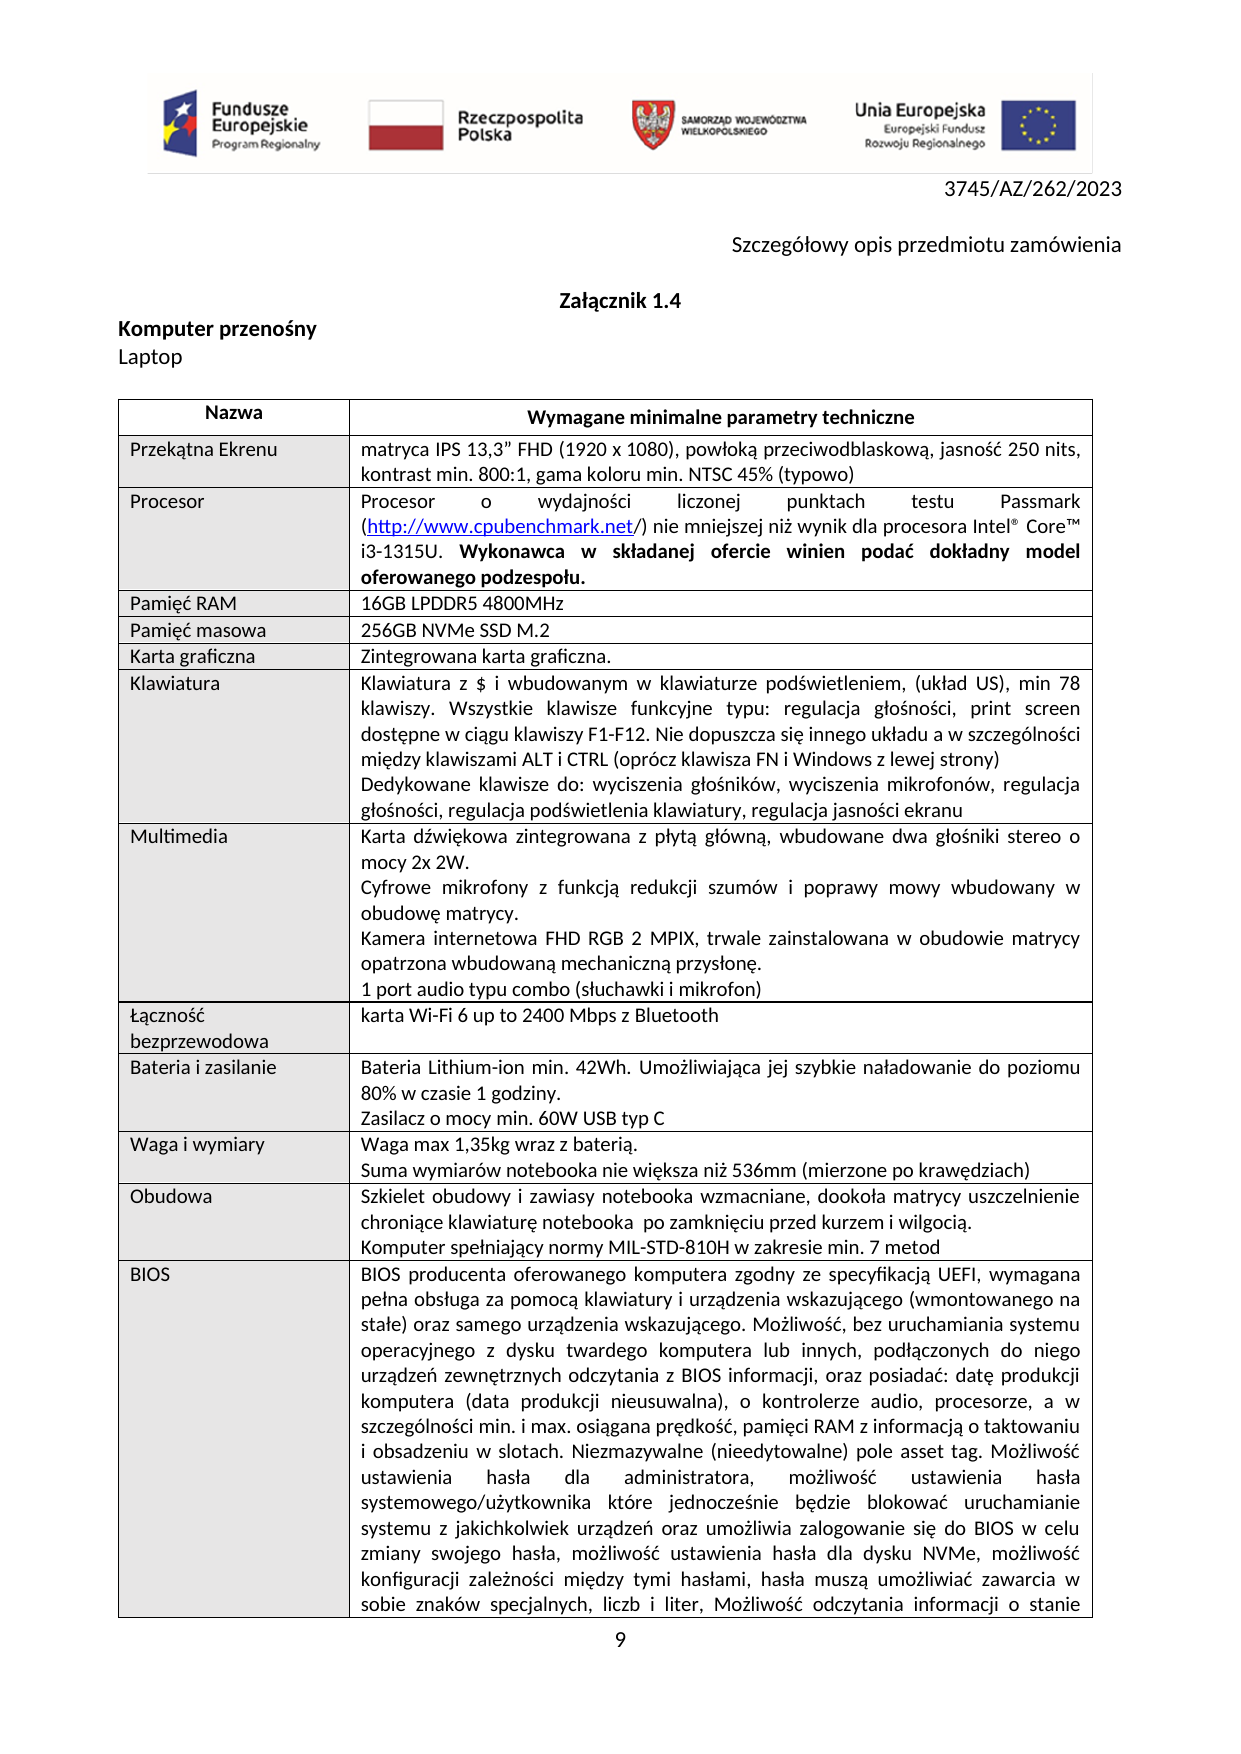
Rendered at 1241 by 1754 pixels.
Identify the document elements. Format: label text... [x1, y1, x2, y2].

table_cell Bateria i zasilanie [119, 1054, 349, 1131]
table_cell Pamięć masowa [119, 617, 349, 642]
table_cell Obudowa [119, 1184, 349, 1260]
table_cell matryca IPS 13,3” FHD (1920 x 1080), powłoką przeciwodblaskową, jasność 250 nits, kontrast min. 800:1, gama koloru min. NTSC 45% (typowo) [350, 436, 1092, 487]
table_cell Zintegrowana karta graficzna. [350, 644, 1092, 669]
table_header Nazwa [119, 400, 349, 435]
table_cell 256GB NVMe SSD M.2 [350, 617, 1092, 642]
table_cell Szkielet obudowy i zawiasy notebooka wzmacniane, dookoła matrycy uszczelnienie chroniące klawiaturę notebooka po zamknięciu przed kurzem i wilgocią. Komputer spełniający normy MIL-STD-810H w zakresie min. 7 metod [350, 1184, 1092, 1260]
table_cell Bateria Lithium-ion min. 42Wh. Umożliwiająca jej szybkie naładowanie do poziomu 80% w czasie 1 godziny. Zasilacz o mocy min. 60W USB typ C [350, 1054, 1092, 1131]
table_cell Waga max 1,35kg wraz z baterią. Suma wymiarów notebooka nie większa niż 536mm (mierzone po krawędziach) [350, 1132, 1092, 1182]
table_cell Karta graficzna [119, 644, 349, 669]
table_cell Przekątna Ekrenu [119, 436, 349, 487]
picture [147, 73, 1093, 174]
table_cell BIOS [119, 1261, 349, 1617]
table_cell Klawiatura z $ i wbudowanym w klawiaturze podświetleniem, (układ US), min 78 klawiszy. Wszystkie klawisze funkcyjne typu: regulacja głośności, print screen dostępne w ciągu klawiszy F1-F12. Nie dopuszcza się innego układu a w szczególności między klawiszami ALT i CTRL (oprócz klawisza FN i Windows z lewej strony) Dedykowane klawisze do: wyciszenia głośników, wyciszenia mikrofonów, regulacja głośności, regulacja podświetlenia klawiatury, regulacja jasności ekranu [350, 670, 1092, 822]
table_cell karta Wi-Fi 6 up to 2400 Mbps z Bluetooth [350, 1003, 1092, 1053]
table_cell Procesor o wydajności liczonej punktach testu Passmark (http://www.cpubenchmark.net/) nie mniejszej niż wynik dla procesora Intel® Core™ i3-1315U. Wykonawca w składanej ofercie winien podać dokładny model oferowanego podzespołu. [350, 488, 1092, 589]
table_cell Pamięć RAM [119, 591, 349, 616]
table_cell Procesor [119, 488, 349, 589]
table_cell Łączność bezprzewodowa [119, 1003, 349, 1053]
table_cell 16GB LPDDR5 4800MHz [350, 591, 1092, 616]
table_header Wymagane minimalne parametry techniczne [350, 400, 1092, 435]
text Komputer przenośny [118, 314, 1122, 342]
table_cell Multimedia [119, 824, 349, 1001]
text Załącznik 1.4 [118, 286, 1122, 314]
table_cell Klawiatura [119, 670, 349, 822]
table_cell Waga i wymiary [119, 1132, 349, 1182]
table_cell Karta dźwiękowa zintegrowana z płytą główną, wbudowane dwa głośniki stereo o mocy 2x 2W. Cyfrowe mikrofony z funkcją redukcji szumów i poprawy mowy wbudowany w obudowę matrycy. Kamera internetowa FHD RGB 2 MPIX, trwale zainstalowana w obudowie matrycy opatrzona wbudowaną mechaniczną przysłonę. 1 port audio typu combo (słuchawki i mikrofon) [350, 824, 1092, 1001]
text Laptop [118, 342, 1122, 371]
